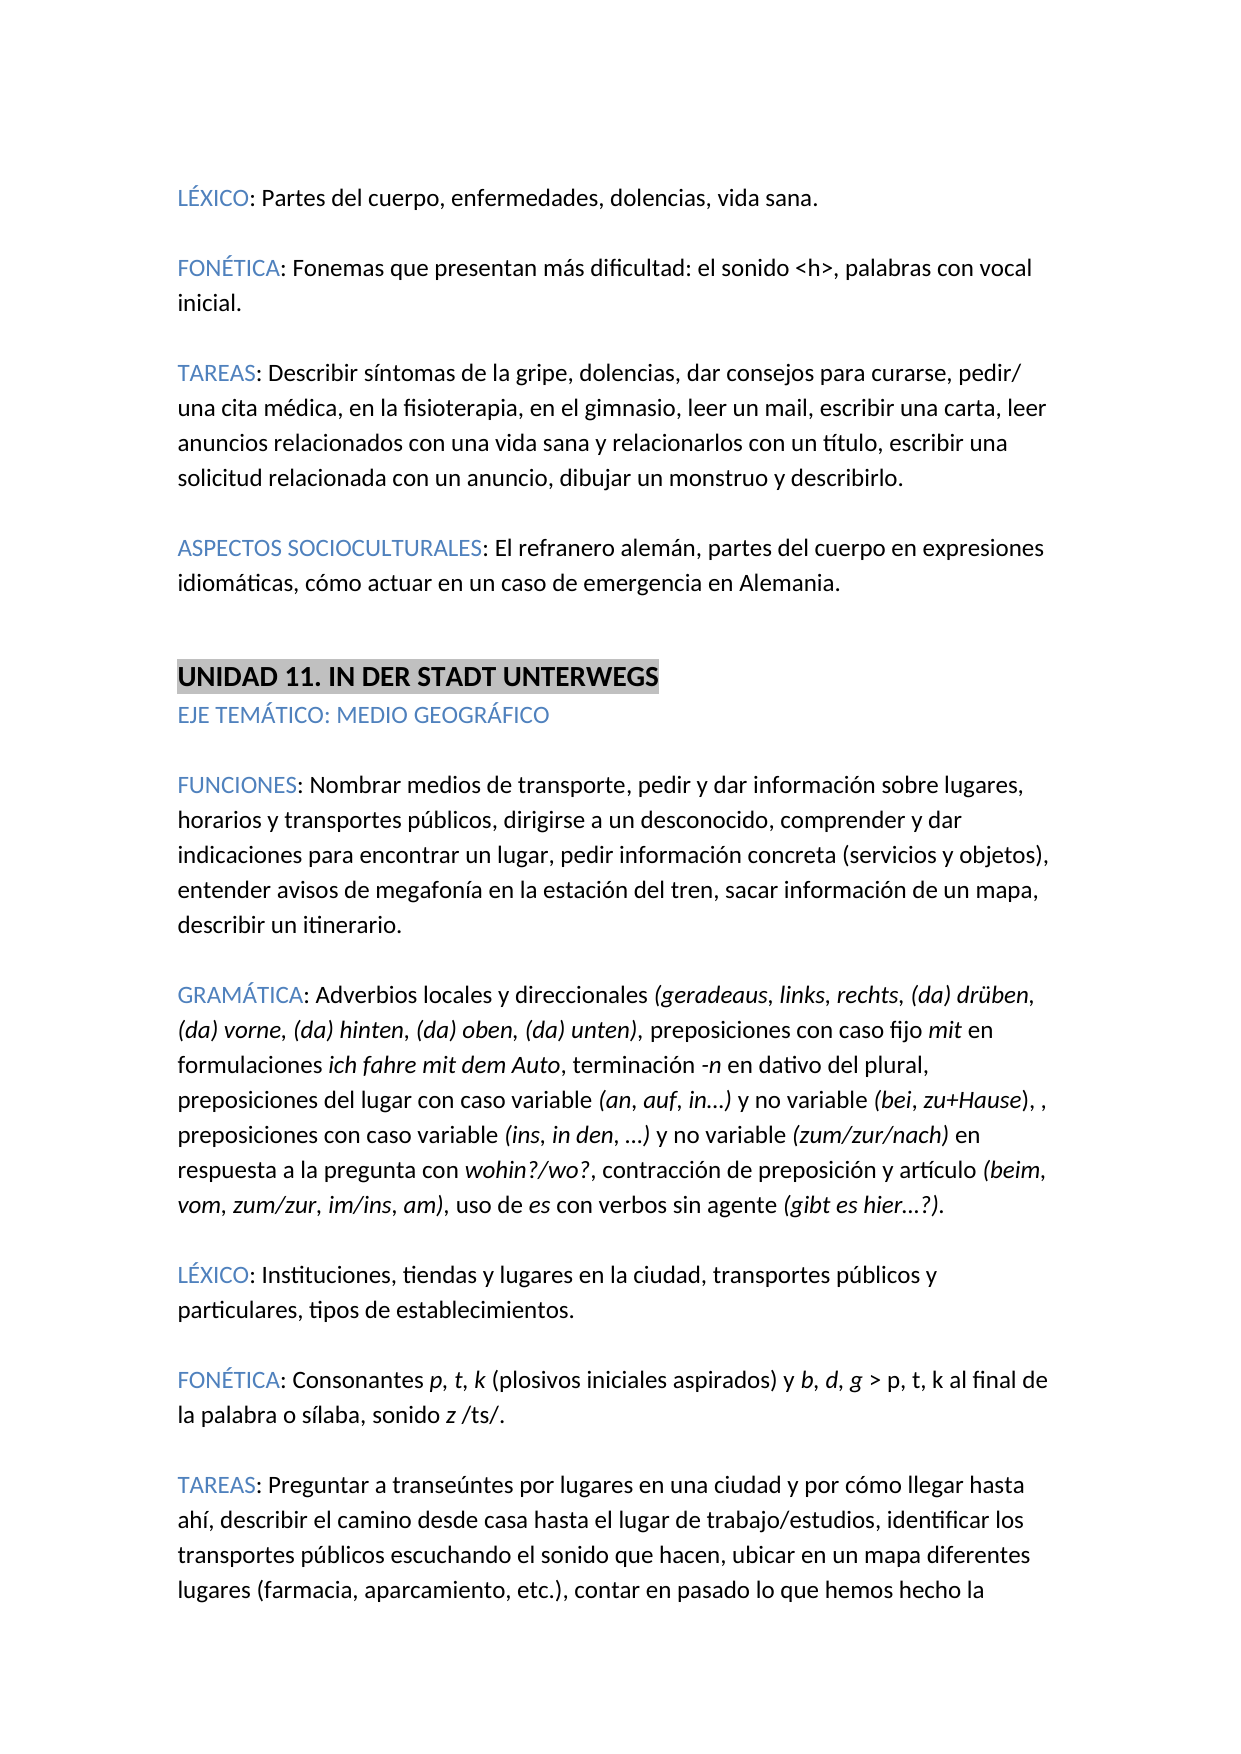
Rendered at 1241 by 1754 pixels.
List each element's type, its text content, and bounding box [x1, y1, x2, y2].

text fonética: Fonemas que presentan más dificultad: el sonido <h>, palabras con vocal inicial. [177, 253, 1063, 318]
text léxico: Instituciones, tiendas y lugares en la ciudad, transportes públicos y particulares, tipos de establecimientos. [177, 1259, 1063, 1325]
text funciones: Nombrar medios de transporte, pedir y dar información sobre lugares, horarios y transportes públicos, dirigirse a un desconocido, comprender y dar indicaciones para encontrar un lugar, pedir información concreta (servicios y objetos), entender avisos de megafonía en la estación del tren, sacar información de un mapa, describir un itinerario. [177, 769, 1063, 940]
text unidad 11. In der Stadt unterwegs [177, 658, 1063, 694]
text ASPECTOS SOCIOCULTURALES: El refranero alemán, partes del cuerpo en expresiones idiomáticas, cómo actuar en un caso de emergencia en Alemania. [177, 533, 1063, 598]
text Fonética: Consonantes p, t, k (plosivos iniciales aspirados) y b, d, g > p, t, k al final de la palabra o sílaba, sonido z /ts/. [177, 1364, 1063, 1430]
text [177, 1469, 1063, 1605]
text Eje temático: medio geográfico [177, 699, 1063, 730]
text LÉXICO: Partes del cuerpo, enfermedades, dolencias, vida sana. [177, 183, 1063, 213]
text TAREAS: Describir síntomas de la gripe, dolencias, dar consejos para curarse, pedir/ una cita médica, en la fisioterapia, en el gimnasio, leer un mail, escribir una carta, leer anuncios relacionados con una vida sana y relacionarlos con un título, escribir una solicitud relacionada con un anuncio, dibujar un monstruo y describirlo. [177, 358, 1063, 493]
text gramática: Adverbios locales y direccionales (geradeaus, links, rechts, (da) drüben, (da) vorne, (da) hinten, (da) oben, (da) unten), preposiciones con caso fijo mit en formulaciones ich fahre mit dem Auto, terminación -n en dativo del plural, preposiciones del lugar con caso variable (an, auf, in…) y no variable (bei, zu+Hause), , preposiciones con caso variable (ins, in den, …) y no variable (zum/zur/nach) en respuesta a la pregunta con wohin?/wo?, contracción de preposición y artículo (beim, vom, zum/zur, im/ins, am), uso de es con verbos sin agente (gibt es hier…?). [177, 979, 1063, 1220]
